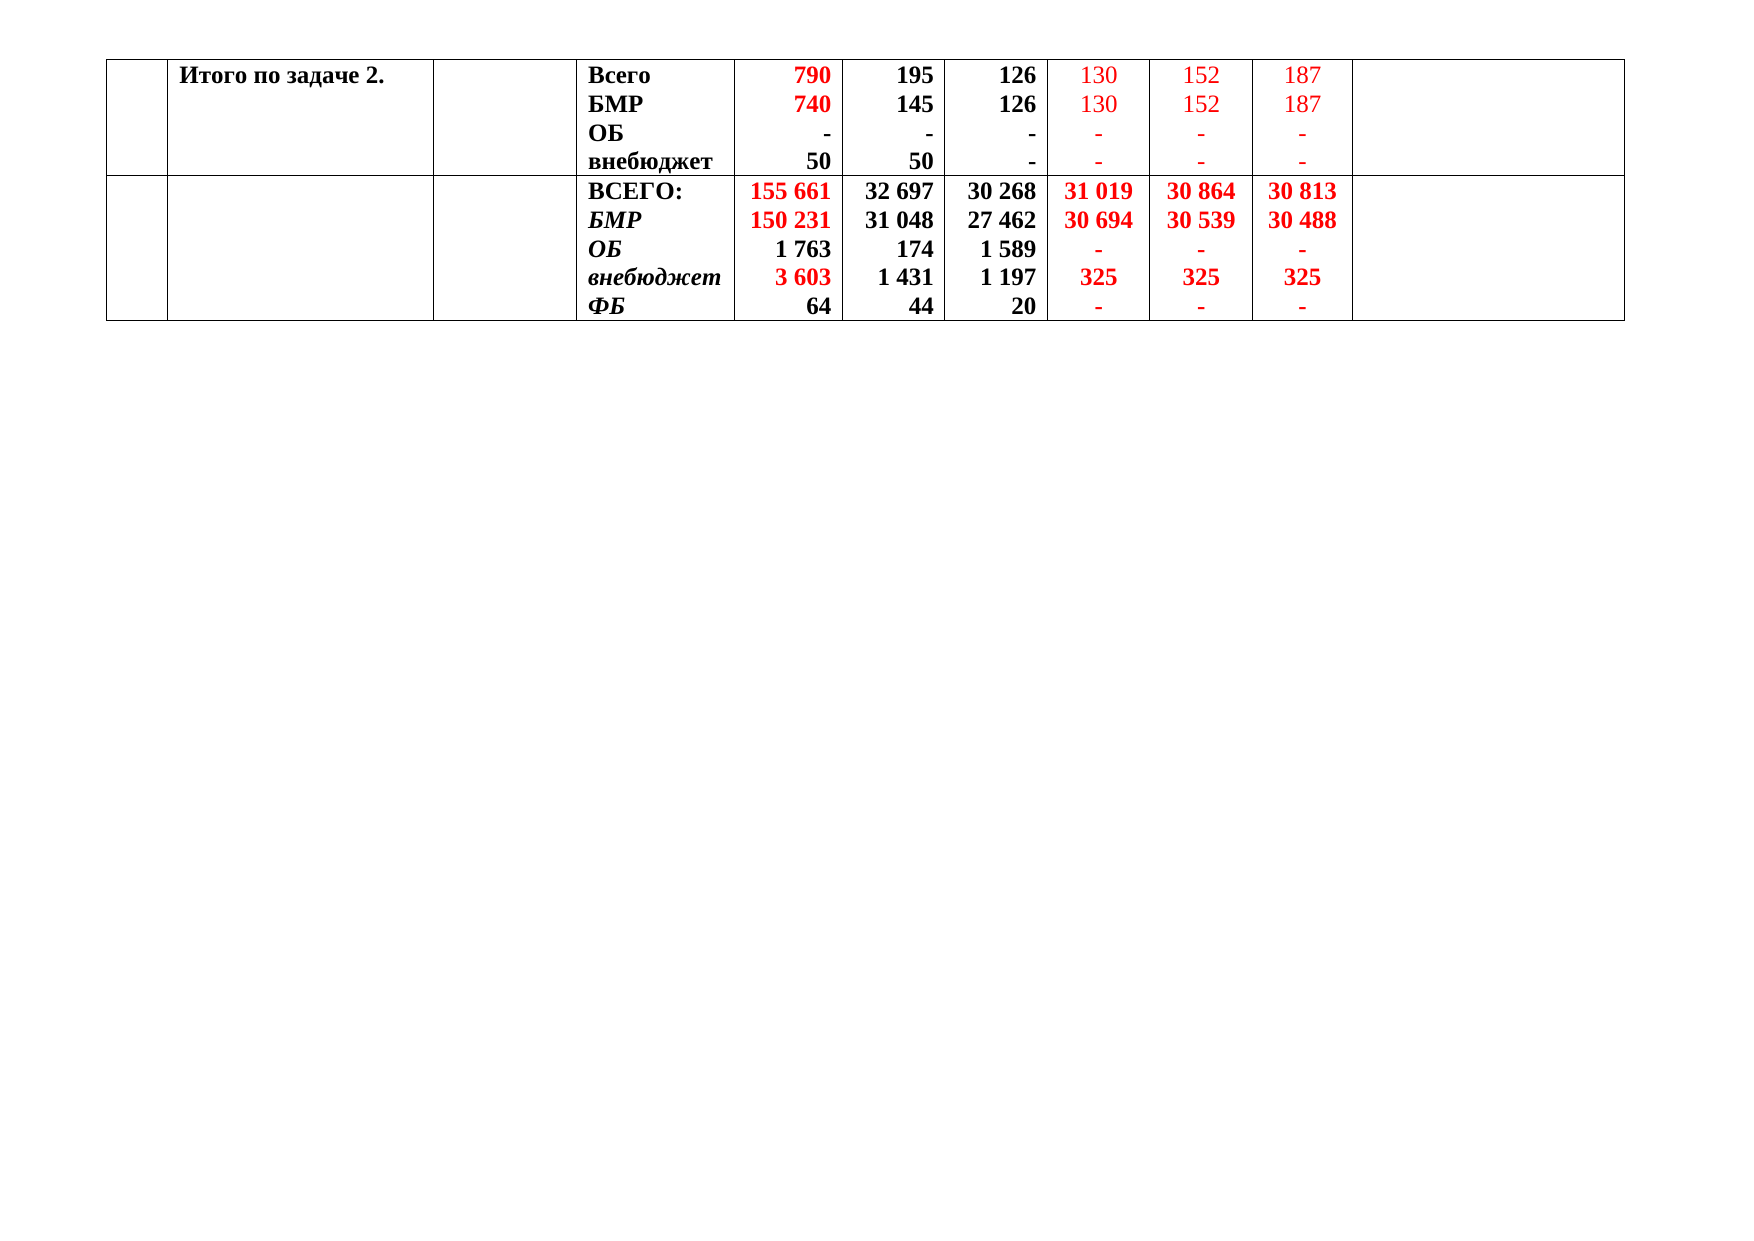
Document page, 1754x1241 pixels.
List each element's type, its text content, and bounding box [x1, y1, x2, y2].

table_cell 195 145 - 50 [843, 60, 944, 175]
table_cell 30 864 30 539 - 325 - [1150, 176, 1252, 320]
table_cell 187 187 - - [1253, 60, 1352, 175]
table_cell [434, 60, 576, 175]
table_cell ВСЕГО: БМР ОБ внебюджет ФБ [577, 176, 734, 320]
table_cell 31 019 30 694 - 325 - [1048, 176, 1149, 320]
table_cell 126 126 - - [945, 60, 1047, 175]
table_cell 30 268 27 462 1 589 1 197 20 [945, 176, 1047, 320]
table_cell 30 813 30 488 - 325 - [1253, 176, 1352, 320]
table_cell [1353, 176, 1624, 320]
table_cell 790 740 - 50 [735, 60, 842, 175]
table_cell 152 152 - - [1150, 60, 1252, 175]
table_cell 130 130 - - [1048, 60, 1149, 175]
table_cell [168, 176, 433, 320]
table_cell [107, 60, 167, 175]
table_cell 32 697 31 048 174 1 431 44 [843, 176, 944, 320]
table_cell Итого по задаче 2. [168, 60, 433, 175]
table_cell [107, 176, 167, 320]
table_cell [434, 176, 576, 320]
table_cell Всего БМР ОБ внебюджет [577, 60, 734, 175]
table_cell [1353, 60, 1624, 175]
table_cell 155 661 150 231 1 763 3 603 64 [735, 176, 842, 320]
